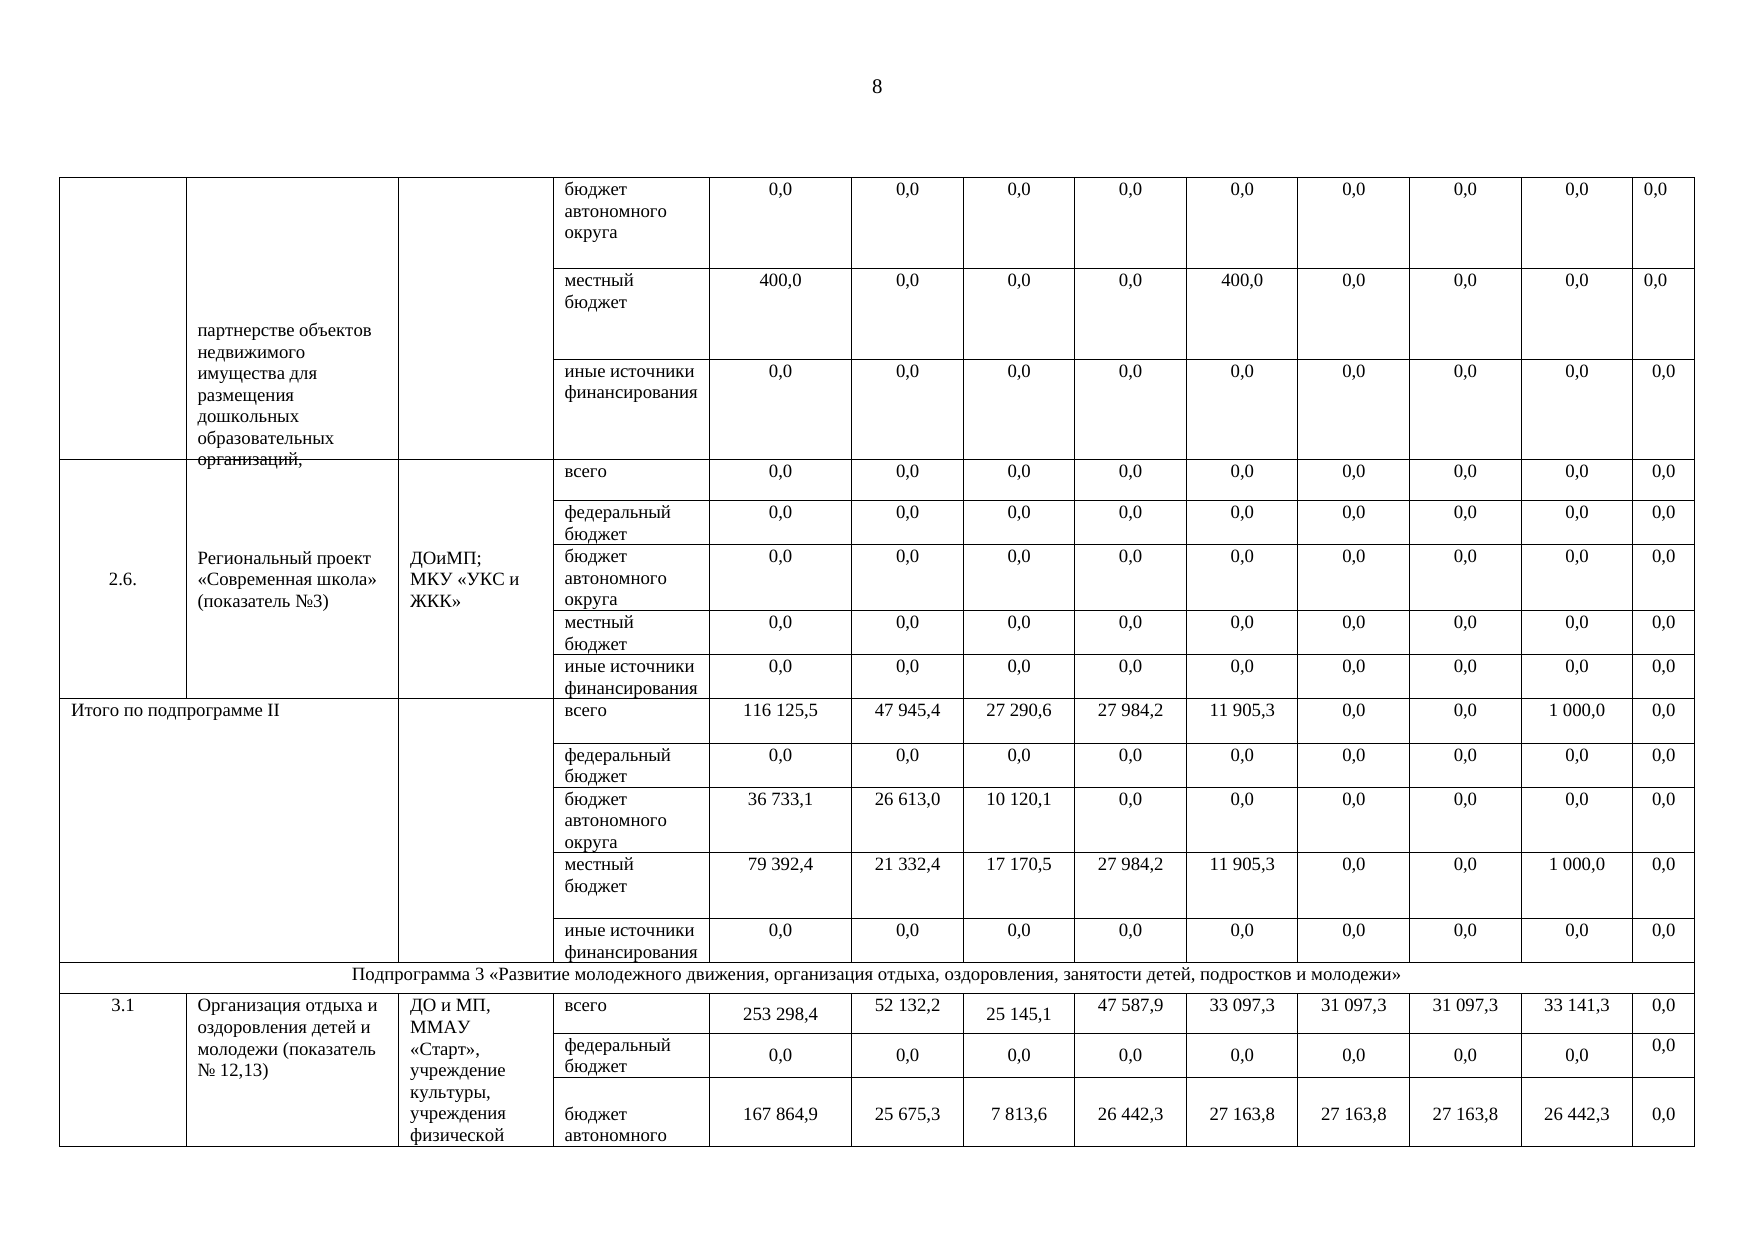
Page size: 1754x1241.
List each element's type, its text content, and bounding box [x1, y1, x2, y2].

table_cell 0,0 [1633, 1078, 1694, 1146]
table_cell 0,0 [964, 919, 1074, 962]
table_cell 0,0 [1522, 269, 1632, 358]
table_cell 0,0 [1187, 1034, 1297, 1077]
table_cell 27 163,8 [1410, 1078, 1521, 1146]
table_cell 0,0 [964, 545, 1074, 610]
table_cell 0,0 [1075, 1034, 1186, 1077]
table_cell 11 905,3 [1187, 699, 1297, 742]
table_cell 0,0 [1522, 178, 1632, 268]
table_cell 0,0 [964, 655, 1074, 698]
table_cell 0,0 [1633, 460, 1694, 500]
table_cell 0,0 [1187, 788, 1297, 852]
table_cell 0,0 [964, 178, 1074, 268]
table_cell 0,0 [1633, 545, 1694, 610]
table_cell 0,0 [1075, 655, 1186, 698]
table_cell 17 170,5 [964, 853, 1074, 918]
table_cell местный бюджет [554, 611, 709, 654]
table_cell 0,0 [1633, 501, 1694, 544]
table_cell иные источники финансирования [554, 919, 709, 962]
table_cell 0,0 [1298, 269, 1409, 358]
table_cell 0,0 [1522, 655, 1632, 698]
table_cell 400,0 [1187, 269, 1297, 358]
table_cell 0,0 [1187, 545, 1297, 610]
table_cell 0,0 [1075, 919, 1186, 962]
table_cell 0,0 [852, 460, 963, 500]
table_cell 0,0 [1187, 655, 1297, 698]
table_cell 0,0 [1410, 744, 1521, 787]
table_cell 0,0 [1410, 501, 1521, 544]
table_cell 33 141,3 [1522, 994, 1632, 1033]
table_cell 0,0 [1075, 460, 1186, 500]
table_cell 33 097,3 [1187, 994, 1297, 1033]
table_cell 0,0 [1187, 178, 1297, 268]
table_cell 0,0 [1187, 744, 1297, 787]
table_cell 0,0 [852, 1034, 963, 1077]
table_cell 0,0 [1075, 788, 1186, 852]
table_cell федеральный бюджет [554, 501, 709, 544]
table_cell всего [554, 460, 709, 500]
table_cell 0,0 [1410, 360, 1521, 459]
table_cell 0,0 [1410, 178, 1521, 268]
table_cell 0,0 [1633, 611, 1694, 654]
table_cell 0,0 [1522, 919, 1632, 962]
table_cell 0,0 [1410, 269, 1521, 358]
table_cell 0,0 [1075, 178, 1186, 268]
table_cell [554, 1078, 709, 1146]
table_cell 25 145,1 [964, 994, 1074, 1033]
table_cell 0,0 [1298, 545, 1409, 610]
table_cell 0,0 [1410, 699, 1521, 742]
table_cell Региональный проект «Современная школа» (показатель №3) [187, 460, 398, 698]
table_cell 0,0 [1633, 919, 1694, 962]
table_cell 0,0 [1298, 460, 1409, 500]
table_cell 0,0 [710, 919, 851, 962]
table_cell 0,0 [1522, 545, 1632, 610]
table_cell 0,0 [964, 1034, 1074, 1077]
table_cell 0,0 [1075, 545, 1186, 610]
table_cell 25 675,3 [852, 1078, 963, 1146]
table_cell 0,0 [1298, 501, 1409, 544]
table_cell 0,0 [1298, 853, 1409, 918]
table_cell 0,0 [710, 655, 851, 698]
table_cell бюджет автономного округа [554, 178, 709, 268]
table_cell 0,0 [852, 360, 963, 459]
table_cell 0,0 [1298, 611, 1409, 654]
table_cell 0,0 [1410, 919, 1521, 962]
table_cell 0,0 [1187, 501, 1297, 544]
table_cell ДОиМП; МКУ «УКС и ЖКК» [399, 460, 553, 698]
table_cell 0,0 [964, 360, 1074, 459]
table_cell 0,0 [1298, 360, 1409, 459]
table_cell 0,0 [852, 269, 963, 358]
table_cell 2.6. [60, 460, 186, 698]
table_cell 0,0 [1633, 1034, 1694, 1077]
table_cell 0,0 [1522, 360, 1632, 459]
table_cell 0,0 [1410, 1034, 1521, 1077]
table_cell 0,0 [1298, 788, 1409, 852]
table_cell 0,0 [1298, 919, 1409, 962]
table_cell 0,0 [964, 460, 1074, 500]
table_cell 27 984,2 [1075, 699, 1186, 742]
table_cell 0,0 [852, 744, 963, 787]
table_cell всего [554, 994, 709, 1033]
table_cell [399, 699, 553, 962]
table_cell 27 290,6 [964, 699, 1074, 742]
table_cell федеральный бюджет [554, 1034, 709, 1077]
table_cell 0,0 [1187, 460, 1297, 500]
table_cell 0,0 [1410, 611, 1521, 654]
table_cell 0,0 [1187, 919, 1297, 962]
table_cell 27 984,2 [1075, 853, 1186, 918]
table_cell 0,0 [1075, 611, 1186, 654]
table_cell 47 587,9 [1075, 994, 1186, 1033]
table_cell 0,0 [1522, 1034, 1632, 1077]
table_cell 0,0 [1298, 655, 1409, 698]
table_cell 0,0 [710, 178, 851, 268]
table_cell 0,0 [1633, 788, 1694, 852]
table_cell 0,0 [964, 744, 1074, 787]
table_cell 31 097,3 [1298, 994, 1409, 1033]
table_cell 0,0 [1522, 460, 1632, 500]
table_cell 0,0 [1633, 360, 1694, 459]
table_cell 116 125,5 [710, 699, 851, 742]
table_cell 0,0 [1298, 699, 1409, 742]
table_cell 27 163,8 [1187, 1078, 1297, 1146]
table_cell 26 613,0 [852, 788, 963, 852]
table_cell 26 442,3 [1522, 1078, 1632, 1146]
table_cell иные источники финансирования [554, 655, 709, 698]
table_cell 0,0 [710, 460, 851, 500]
table_cell 31 097,3 [1410, 994, 1521, 1033]
table_cell 0,0 [852, 655, 963, 698]
table_cell 11 905,3 [1187, 853, 1297, 918]
table_cell 0,0 [710, 545, 851, 610]
table_cell ДО и МП, ММАУ «Старт», учреждение культуры, учреждения физической культуры и спорта, некоммерческие организации [399, 994, 553, 1146]
table_cell 0,0 [710, 501, 851, 544]
table_cell 0,0 [1410, 788, 1521, 852]
table_cell 0,0 [1522, 788, 1632, 852]
table_cell 0,0 [1298, 744, 1409, 787]
table_cell 0,0 [710, 1034, 851, 1077]
table_cell всего [554, 699, 709, 742]
table_cell 26 442,3 [1075, 1078, 1186, 1146]
table_cell 1 000,0 [1522, 699, 1632, 742]
table_cell бюджет автономного округа [554, 545, 709, 610]
table_cell 0,0 [852, 501, 963, 544]
table_cell 0,0 [710, 744, 851, 787]
table_cell 0,0 [710, 360, 851, 459]
table_cell 27 163,8 [1298, 1078, 1409, 1146]
table_cell бюджет автономного округа [554, 788, 709, 852]
table_cell 52 132,2 [852, 994, 963, 1033]
table_cell 0,0 [852, 545, 963, 610]
table_cell 0,0 [1187, 360, 1297, 459]
table_cell 0,0 [964, 269, 1074, 358]
table_cell 0,0 [852, 919, 963, 962]
table_cell 0,0 [710, 611, 851, 654]
table_cell местный бюджет [554, 853, 709, 918]
table_cell 253 298,4 [710, 994, 851, 1033]
table_cell федеральный бюджет [554, 744, 709, 787]
table_cell 0,0 [964, 611, 1074, 654]
table_cell 0,0 [1522, 744, 1632, 787]
table_cell 0,0 [852, 611, 963, 654]
table_cell 0,0 [1298, 178, 1409, 268]
table_cell иные источники финансирования [554, 360, 709, 459]
table_cell 7 813,6 [964, 1078, 1074, 1146]
table_cell 0,0 [1633, 269, 1694, 358]
table_cell Подпрограмма 3 «Развитие молодежного движения, организация отдыха, оздоровления, занятости детей, подростков и молодежи» [60, 963, 1694, 993]
table_cell 0,0 [1075, 744, 1186, 787]
table_cell 0,0 [852, 178, 963, 268]
table_cell 0,0 [1633, 744, 1694, 787]
table_cell 36 733,1 [710, 788, 851, 852]
table_cell 400,0 [710, 269, 851, 358]
table_cell 0,0 [1298, 1034, 1409, 1077]
table_cell 0,0 [1075, 269, 1186, 358]
table_cell 167 864,9 [710, 1078, 851, 1146]
table_cell Итого по подпрограмме II [60, 699, 398, 962]
table_cell 3.1 [60, 994, 186, 1146]
table_cell 47 945,4 [852, 699, 963, 742]
table_cell 0,0 [1633, 178, 1694, 268]
table_cell 0,0 [1633, 699, 1694, 742]
table_cell 0,0 [964, 501, 1074, 544]
table_cell 0,0 [1187, 611, 1297, 654]
table_cell 0,0 [1633, 655, 1694, 698]
table_cell местный бюджет [554, 269, 709, 358]
table_cell 0,0 [1410, 853, 1521, 918]
table_cell 1 000,0 [1522, 853, 1632, 918]
table_cell 0,0 [1410, 655, 1521, 698]
table_cell 0,0 [1522, 501, 1632, 544]
table_cell 0,0 [1410, 460, 1521, 500]
table_cell 0,0 [1075, 501, 1186, 544]
table_cell 79 392,4 [710, 853, 851, 918]
table_cell 0,0 [1410, 545, 1521, 610]
table_cell 10 120,1 [964, 788, 1074, 852]
table_cell 0,0 [1633, 994, 1694, 1033]
table_cell 21 332,4 [852, 853, 963, 918]
table_cell 0,0 [1633, 853, 1694, 918]
table_cell 0,0 [1522, 611, 1632, 654]
table_cell 0,0 [1075, 360, 1186, 459]
table_cell Организация отдыха и оздоровления детей и молодежи (показатель № 12,13) [187, 994, 398, 1146]
